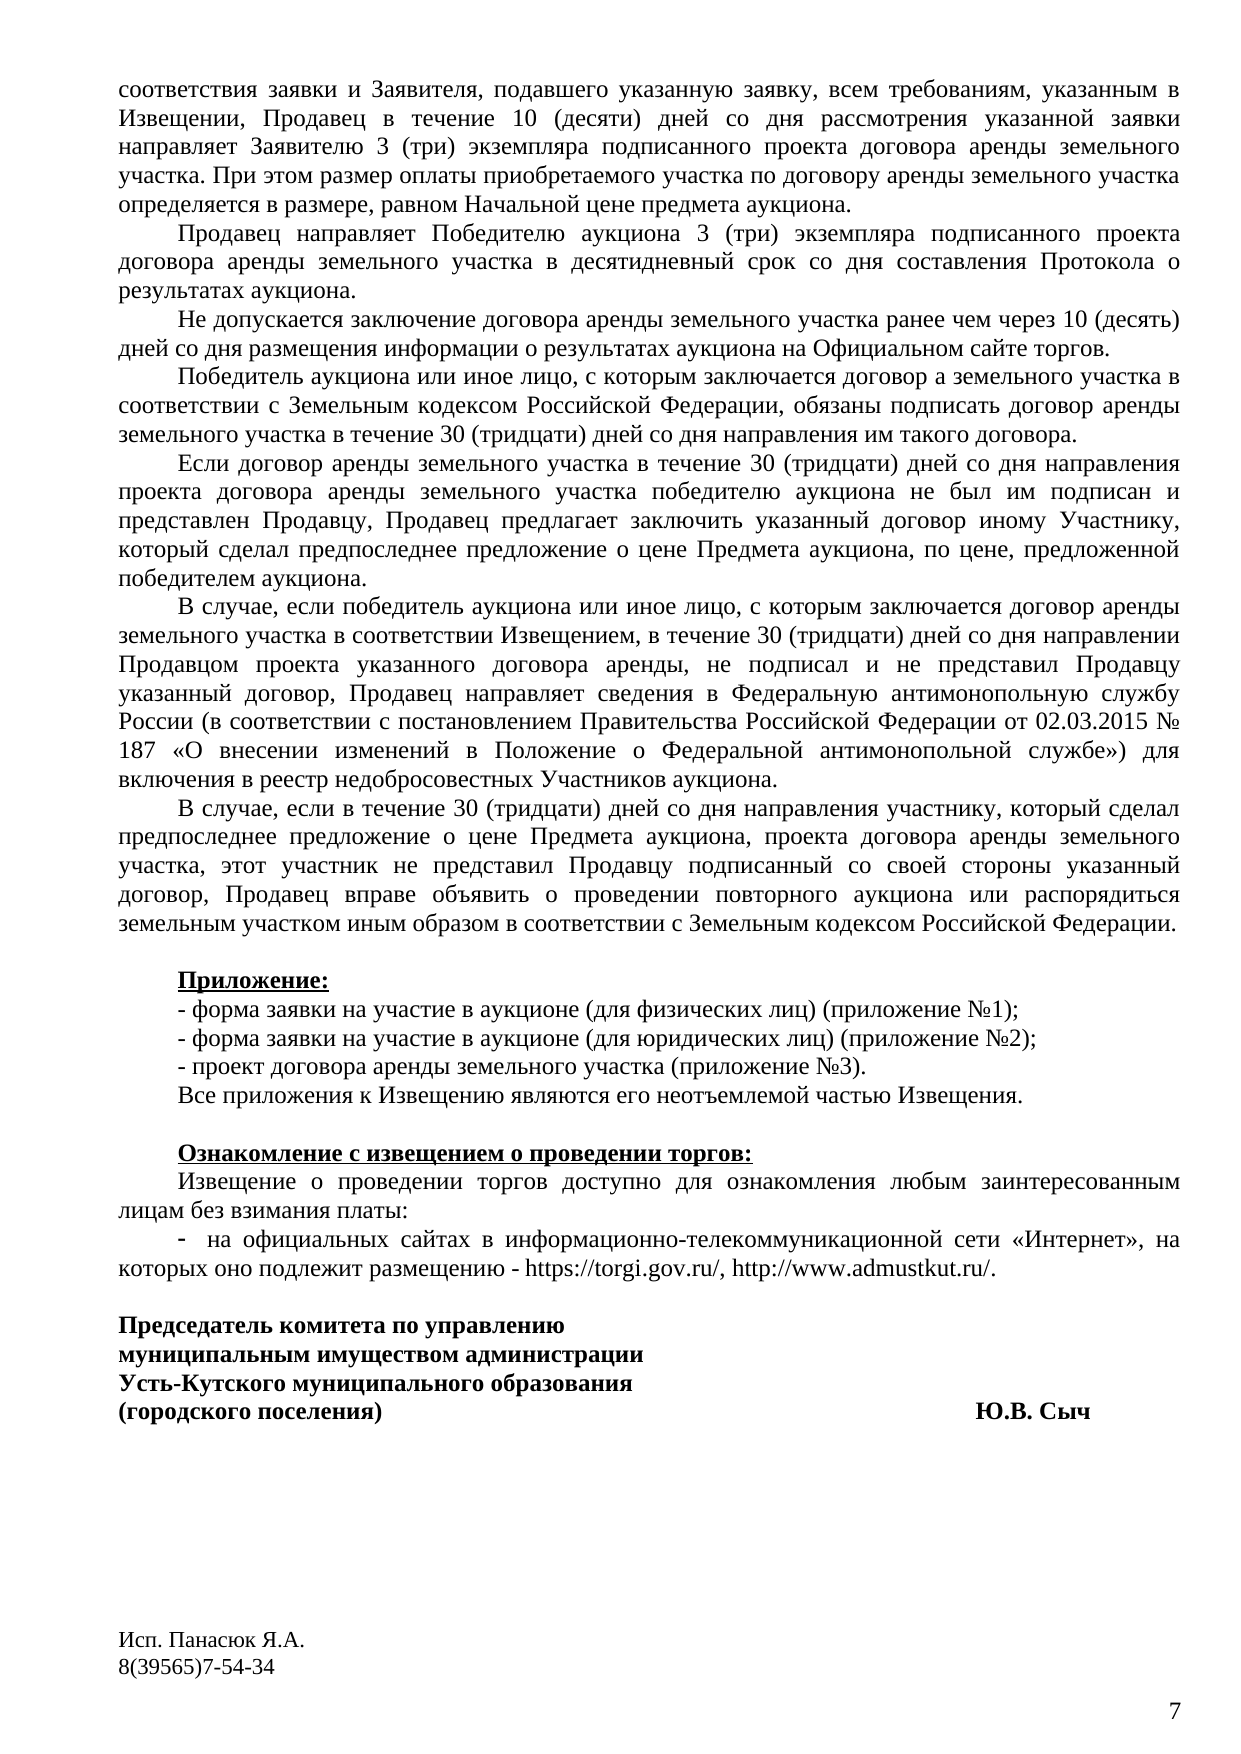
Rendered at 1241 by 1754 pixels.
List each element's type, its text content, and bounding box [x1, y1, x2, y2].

text 8(39565)7-54-34 [118, 1653, 1181, 1679]
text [118, 1368, 1181, 1396]
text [118, 74, 1181, 218]
list - проект договора аренды земельного участка (приложение №3). [177, 1051, 1181, 1080]
text В случае, если победитель аукциона или иное лицо, с которым заключается договор аренды земельного участка в соответствии Извещением, в течение 30 (тридцати) дней со дня направлении Продавцом проекта указанного договора аренды, не подписал и не представил Продавцу указанный договор, Продавец направляет сведения в Федеральную антимонопольную службу России (в соответствии с постановлением Правительства Российской Федерации от 02.03.2015 № 187 «О внесении изменений в Положение о Федеральной антимонопольной службе») для включения в реестр недобросовестных Участников аукциона. [118, 591, 1181, 793]
text Если договор аренды земельного участка в течение 30 (тридцати) дней со дня направления проекта договора аренды земельного участка победителю аукциона не был им подписан и представлен Продавцу, Продавец предлагает заключить указанный договор иному Участнику, который сделал предпоследнее предложение о цене Предмета аукциона, по цене, предложенной победителем аукциона. [118, 448, 1181, 591]
text Продавец направляет Победителю аукциона 3 (три) экземпляра подписанного проекта договора аренды земельного участка в десятидневный срок со дня составления Протокола о результатах аукциона. [118, 218, 1181, 304]
text - форма заявки на участие в аукционе (для физических лиц) (приложение №1); [118, 994, 1181, 1023]
text Приложение: [118, 965, 1181, 994]
list на официальных сайтах в информационно-телекоммуникационной сети «Интернет», на которых оно подлежит размещению - https://torgi.gov.ru/, http://www.admustkut.ru/. [118, 1224, 1181, 1281]
text Исп. Панасюк Я.А. [118, 1626, 1181, 1653]
text В случае, если в течение 30 (тридцати) дней со дня направления участнику, который сделал предпоследнее предложение о цене Предмета аукциона, проекта договора аренды земельного участка, этот участник не представил Продавцу подписанный со своей стороны указанный договор, Продавец вправе объявить о проведении повторного аукциона или распорядиться земельным участком иным образом в соответствии с Земельным кодексом Российской Федерации. [118, 793, 1181, 936]
text Победитель аукциона или иное лицо, с которым заключается договор а земельного участка в соответствии с Земельным кодексом Российской Федерации, обязаны подписать договор аренды земельного участка в течение 30 (тридцати) дней со дня направления им такого договора. [118, 361, 1181, 448]
text Ознакомление с извещением о проведении торгов: [118, 1138, 1181, 1166]
text - форма заявки на участие в аукционе (для юридических лиц) (приложение №2); [118, 1023, 1181, 1051]
text Председатель комитета по управлению [118, 1310, 1181, 1339]
text Не допускается заключение договора аренды земельного участка ранее чем через 10 (десять) дней со дня размещения информации о результатах аукциона на Официальном сайте торгов. [118, 304, 1181, 361]
text Извещение о проведении торгов доступно для ознакомления любым заинтересованным лицам без взимания платы: [118, 1166, 1181, 1224]
text (городского поселения) Ю.В. Сыч [118, 1396, 1181, 1425]
text муниципальным имуществом администрации [118, 1339, 1181, 1368]
text Все приложения к Извещению являются его неотъемлемой частью Извещения. [118, 1080, 1181, 1109]
